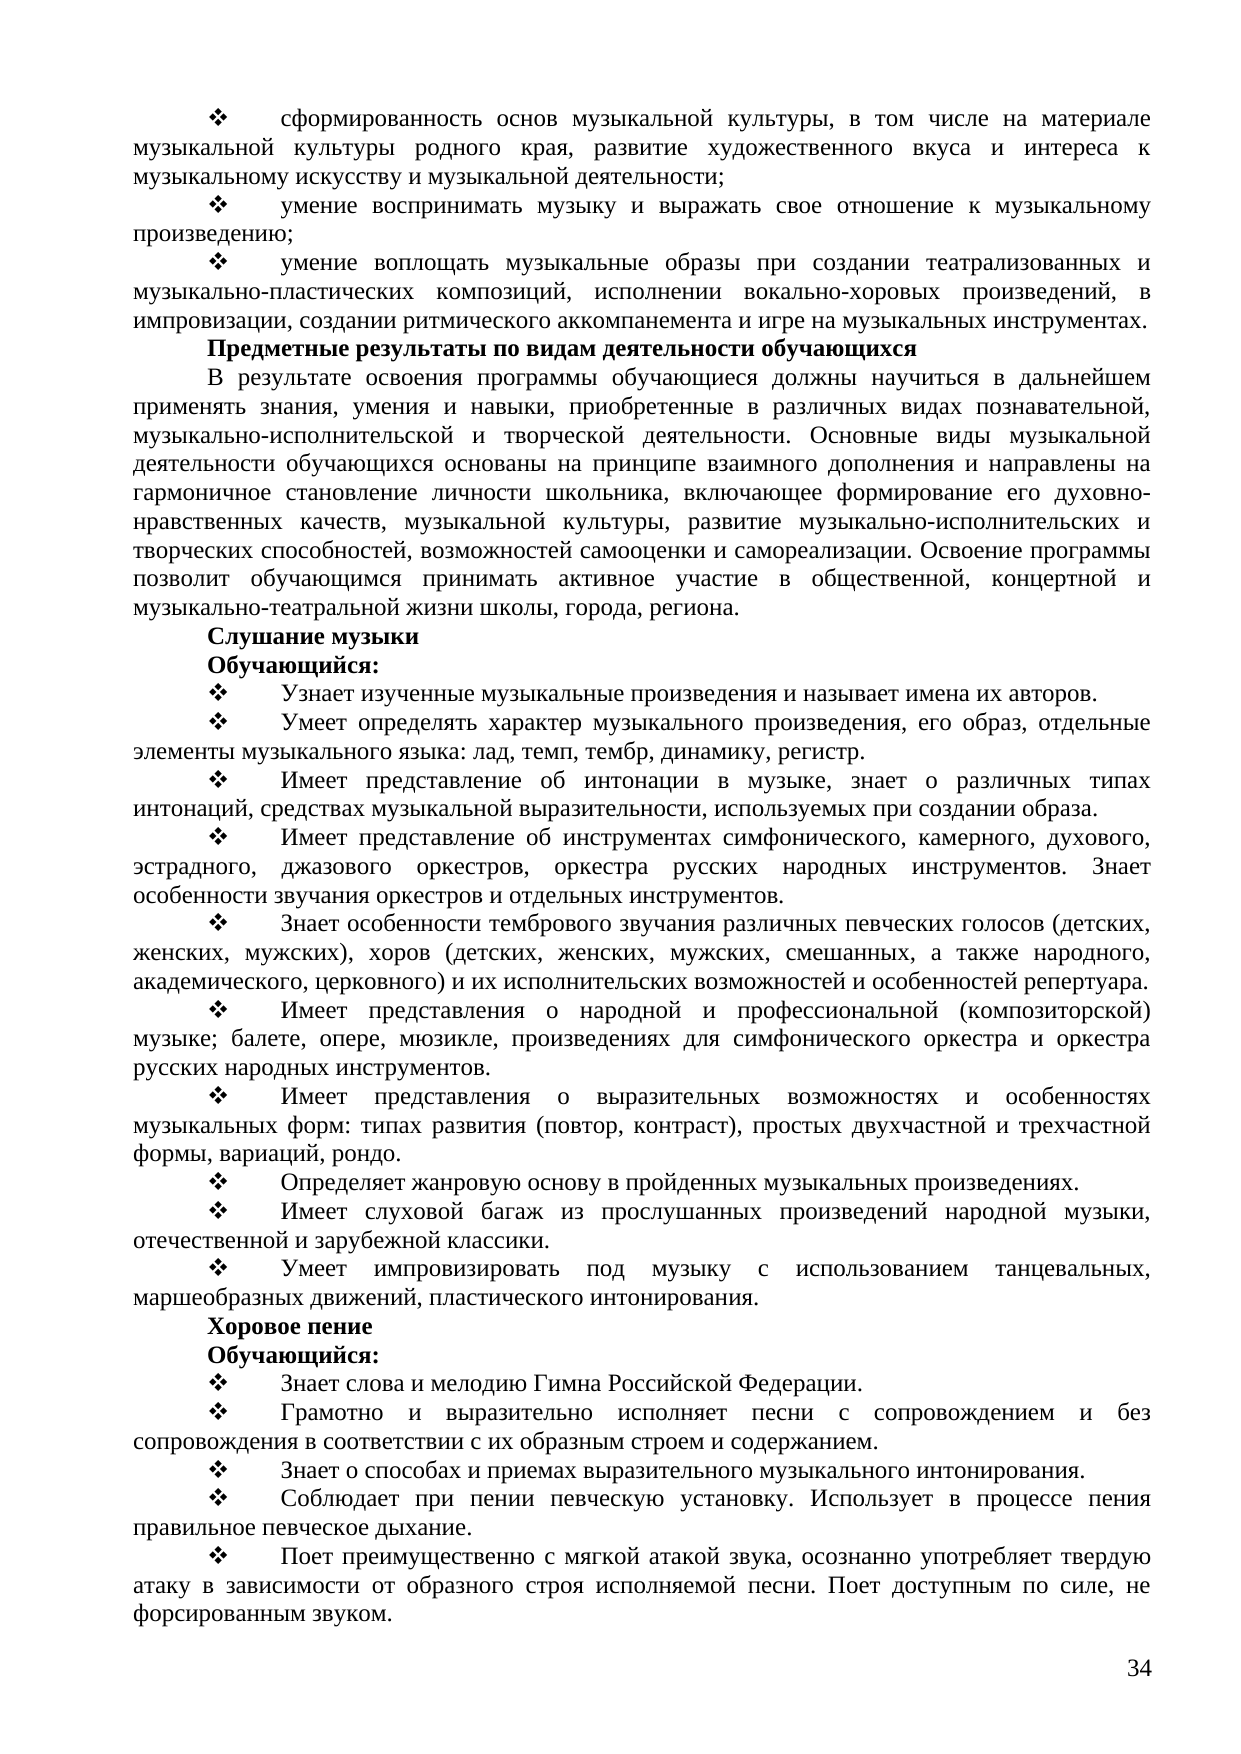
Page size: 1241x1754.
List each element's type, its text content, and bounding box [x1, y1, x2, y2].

list Грамотно и выразительно исполняет песни с сопровождением и без сопровождения в соответствии с их образным строем и содержанием. [133, 1397, 1152, 1455]
list Имеет слуховой багаж из прослушанных произведений народной музыки, отечественной и зарубежной классики. [133, 1196, 1152, 1253]
list Знает о способах и приемах выразительного музыкального интонирования. [133, 1455, 1152, 1483]
list Соблюдает при пении певческую установку. Использует в процессе пения правильное певческое дыхание. [133, 1483, 1152, 1541]
list умение воплощать музыкальные образы при создании театрализованных и музыкально-пластических композиций, исполнении вокально-хоровых произведений, в импровизации, создании ритмического аккомпанемента и игре на музыкальных инструментах. [133, 247, 1152, 333]
list Имеет представление об интонации в музыке, знает о различных типах интонаций, средствах музыкальной выразительности, используемых при создании образа. [133, 765, 1152, 822]
list Хоровое пение [133, 1311, 1152, 1340]
list Обучающийся: [133, 650, 1152, 678]
list Поет преимущественно с мягкой атакой звука, осознанно употребляет твердую атаку в зависимости от образного строя исполняемой песни. Поет доступным по силе, не форсированным звуком. [133, 1541, 1152, 1627]
list Знает слова и мелодию Гимна Российской Федерации. [133, 1368, 1152, 1397]
list Узнает изученные музыкальные произведения и называет имена их авторов. [133, 678, 1152, 707]
list Знает особенности тембрового звучания различных певческих голосов (детских, женских, мужских), хоров (детских, женских, мужских, смешанных, а также народного, академического, церковного) и их исполнительских возможностей и особенностей репертуара. [133, 908, 1152, 995]
list сформированность основ музыкальной культуры, в том числе на материале музыкальной культуры родного края, развитие художественного вкуса и интереса к музыкальному искусству и музыкальной деятельности; [133, 103, 1152, 190]
list умение воспринимать музыку и выражать свое отношение к музыкальному произведению; [133, 190, 1152, 247]
list Обучающийся: [133, 1340, 1152, 1368]
list Определяет жанровую основу в пройденных музыкальных произведениях. [133, 1167, 1152, 1196]
list Имеет представление об инструментах симфонического, камерного, духового, эстрадного, джазового оркестров, оркестра русских народных инструментов. Знает особенности звучания оркестров и отдельных инструментов. [133, 822, 1152, 908]
list Предметные результаты по видам деятельности обучающихся [133, 333, 1152, 362]
list Имеет представления о выразительных возможностях и особенностях музыкальных форм: типах развития (повтор, контраст), простых двухчастной и трехчастной формы, вариаций, рондо. [133, 1081, 1152, 1167]
list Слушание музыки [133, 621, 1152, 650]
list Умеет определять характер музыкального произведения, его образ, отдельные элементы музыкального языка: лад, темп, тембр, динамику, регистр. [133, 707, 1152, 765]
list Умеет импровизировать под музыку с использованием танцевальных, маршеобразных движений, пластического интонирования. [133, 1253, 1152, 1311]
list В результате освоения программы обучающиеся должны научиться в дальнейшем применять знания, умения и навыки, приобретенные в различных видах познавательной, музыкально-исполнительской и творческой деятельности. Основные виды музыкальной деятельности обучающихся основаны на принципе взаимного дополнения и направлены на гармоничное становление личности школьника, включающее формирование его духовно-нравственных качеств, музыкальной культуры, развитие музыкально-исполнительских и творческих способностей, возможностей самооценки и самореализации. Освоение программы позволит обучающимся принимать активное участие в общественной, концертной и музыкально-театральной жизни школы, города, региона. [133, 362, 1152, 621]
list Имеет представления о народной и профессиональной (композиторской) музыке; балете, опере, мюзикле, произведениях для симфонического оркестра и оркестра русских народных инструментов. [133, 995, 1152, 1081]
